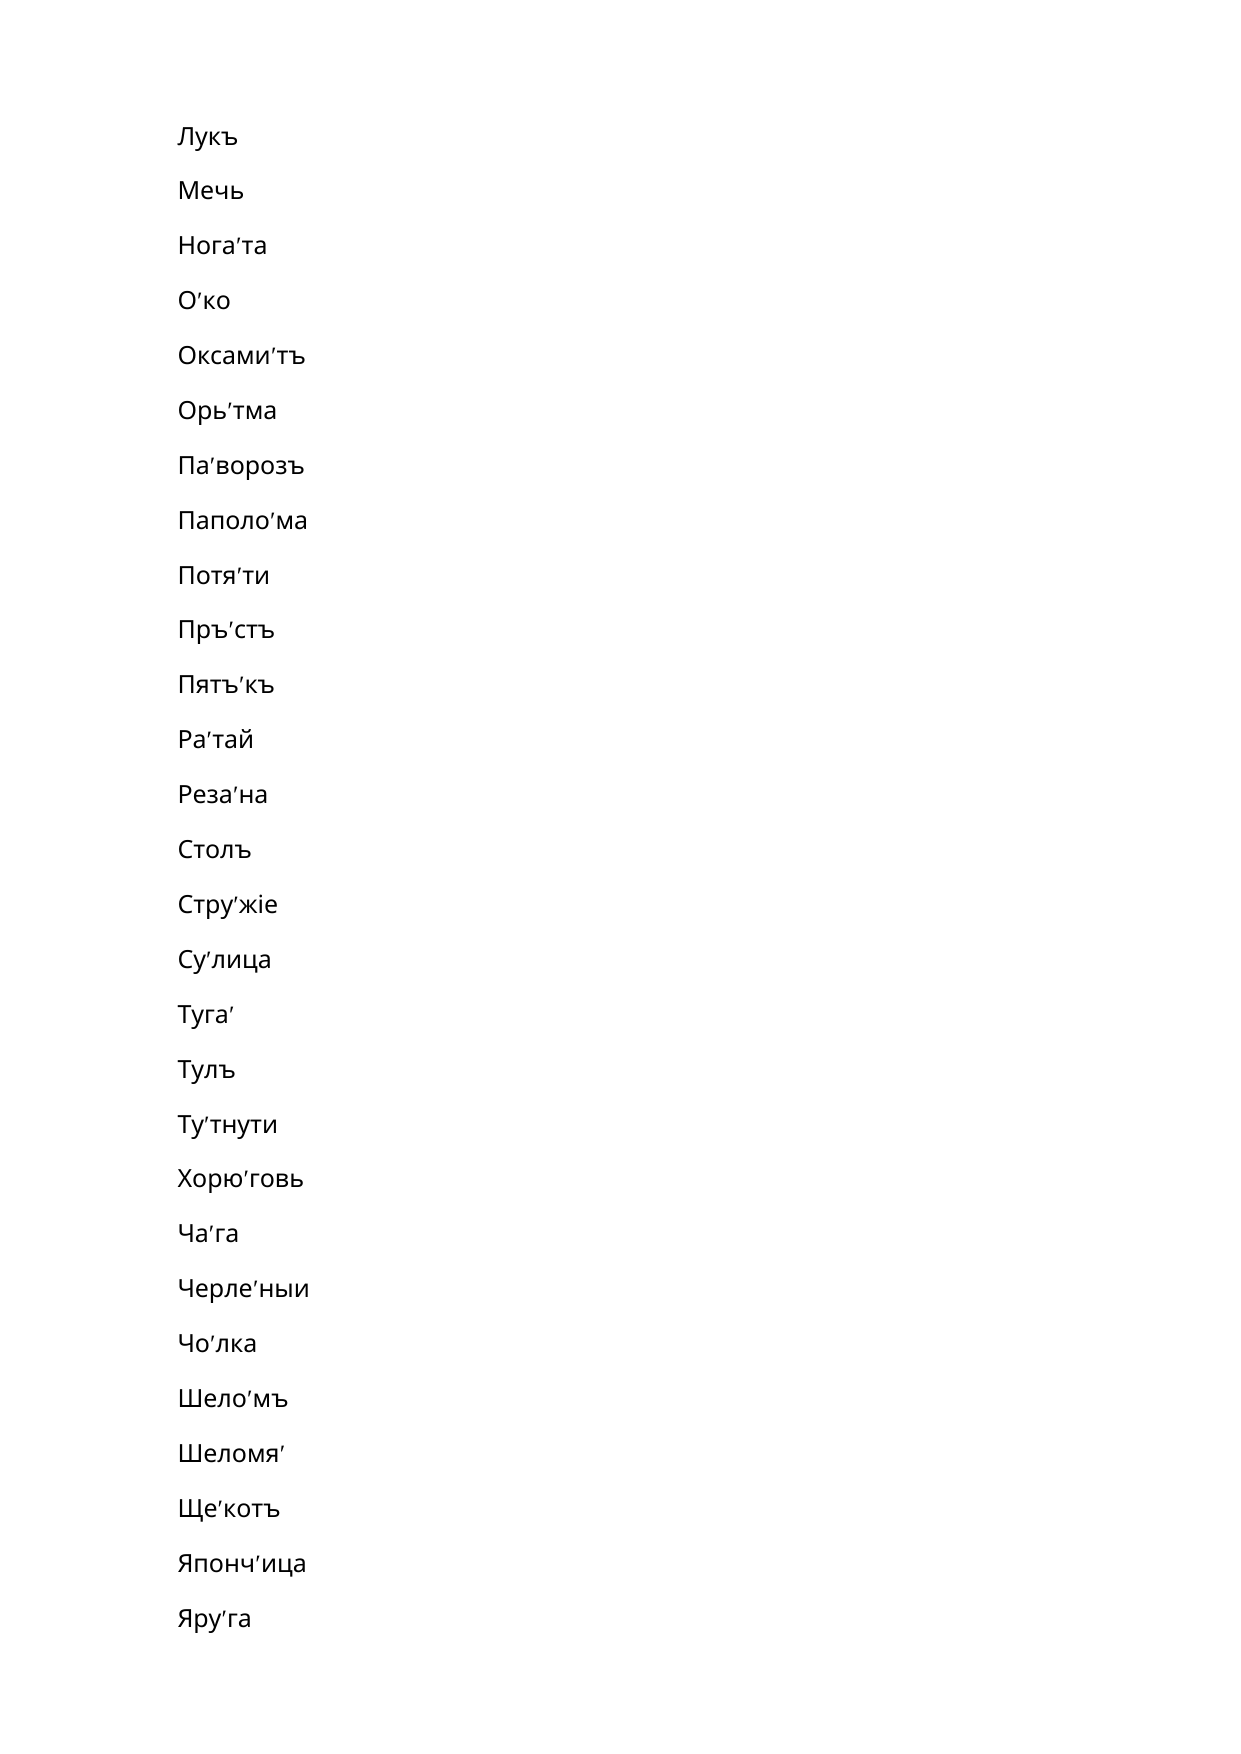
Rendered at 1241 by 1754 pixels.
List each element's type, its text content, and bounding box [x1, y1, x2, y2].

text Хорюʹговь [177, 1161, 1181, 1195]
text Паполоʹма [177, 502, 1181, 536]
text Япончʹица [177, 1545, 1181, 1579]
text Струʹжіе [177, 887, 1181, 921]
text Щеʹкотъ [177, 1491, 1181, 1524]
text Пятъʹкъ [177, 667, 1181, 701]
text Яруʹга [177, 1600, 1181, 1634]
text Оʹко [177, 283, 1181, 317]
text Тугаʹ [177, 996, 1181, 1031]
text Чоʹлка [177, 1326, 1181, 1360]
text Черлеʹныи [177, 1271, 1181, 1305]
text Пръʹстъ [177, 612, 1181, 646]
text Оксамиʹтъ [177, 338, 1181, 372]
text Раʹтай [177, 722, 1181, 756]
text Орьʹтма [177, 393, 1181, 427]
text Тулъ [177, 1051, 1181, 1085]
text Паʹворозъ [177, 447, 1181, 482]
text Ногаʹта [177, 228, 1181, 262]
text Лукъ [177, 118, 1181, 152]
text Чаʹга [177, 1216, 1181, 1250]
text Мечь [177, 173, 1181, 207]
text Суʹлица [177, 942, 1181, 976]
text Потяʹти [177, 557, 1181, 591]
text Шеломяʹ [177, 1436, 1181, 1470]
text Резаʹна [177, 777, 1181, 811]
text Шелоʹмъ [177, 1381, 1181, 1415]
text Туʹтнути [177, 1106, 1181, 1140]
text Столъ [177, 832, 1181, 866]
